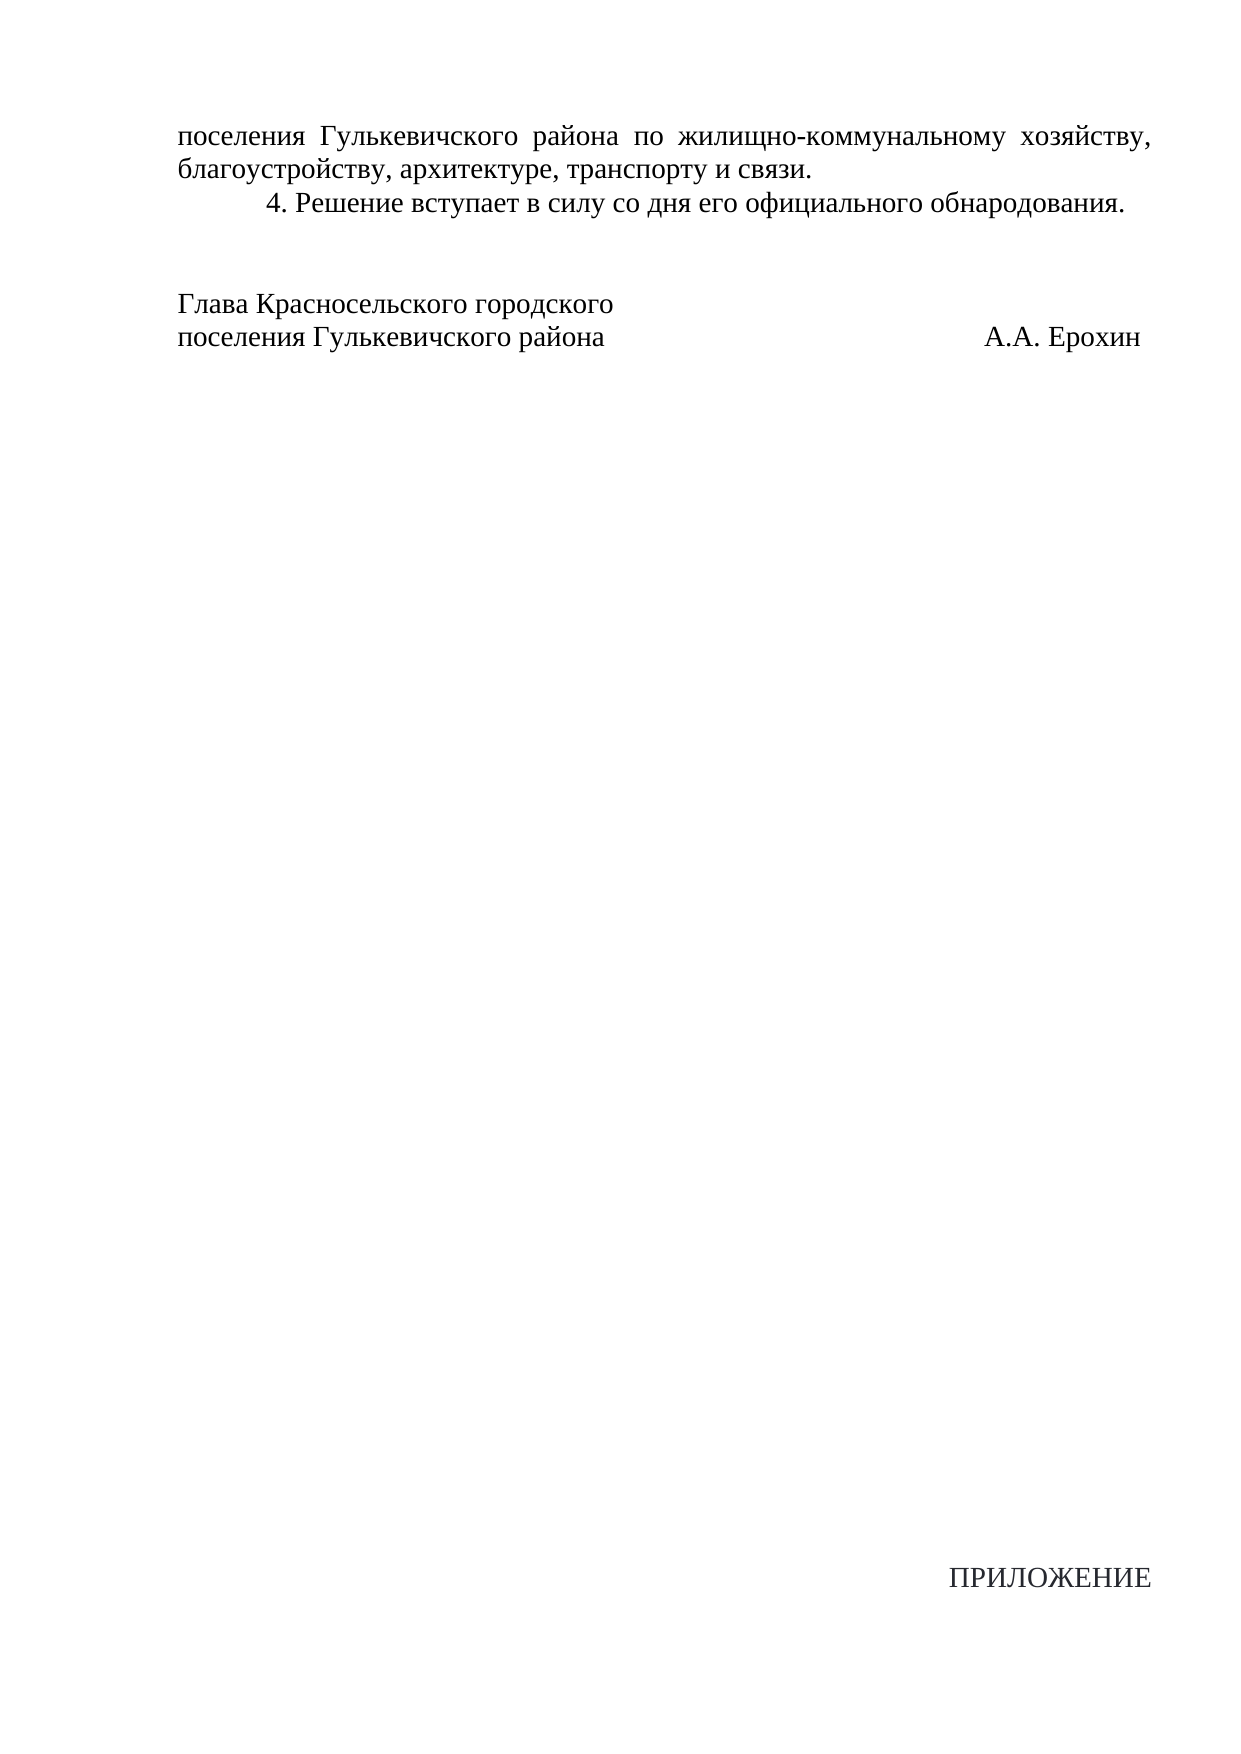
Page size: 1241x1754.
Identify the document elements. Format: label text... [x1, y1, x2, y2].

text Глава Красносельского городского [177, 286, 1152, 319]
text 4. Решение вступает в силу со дня его официального обнародования. [177, 185, 1152, 219]
text ПРИЛОЖЕНИЕ [177, 1560, 1152, 1594]
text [177, 118, 1152, 185]
text поселения Гулькевичского района А.А. Ерохин [177, 319, 1152, 353]
